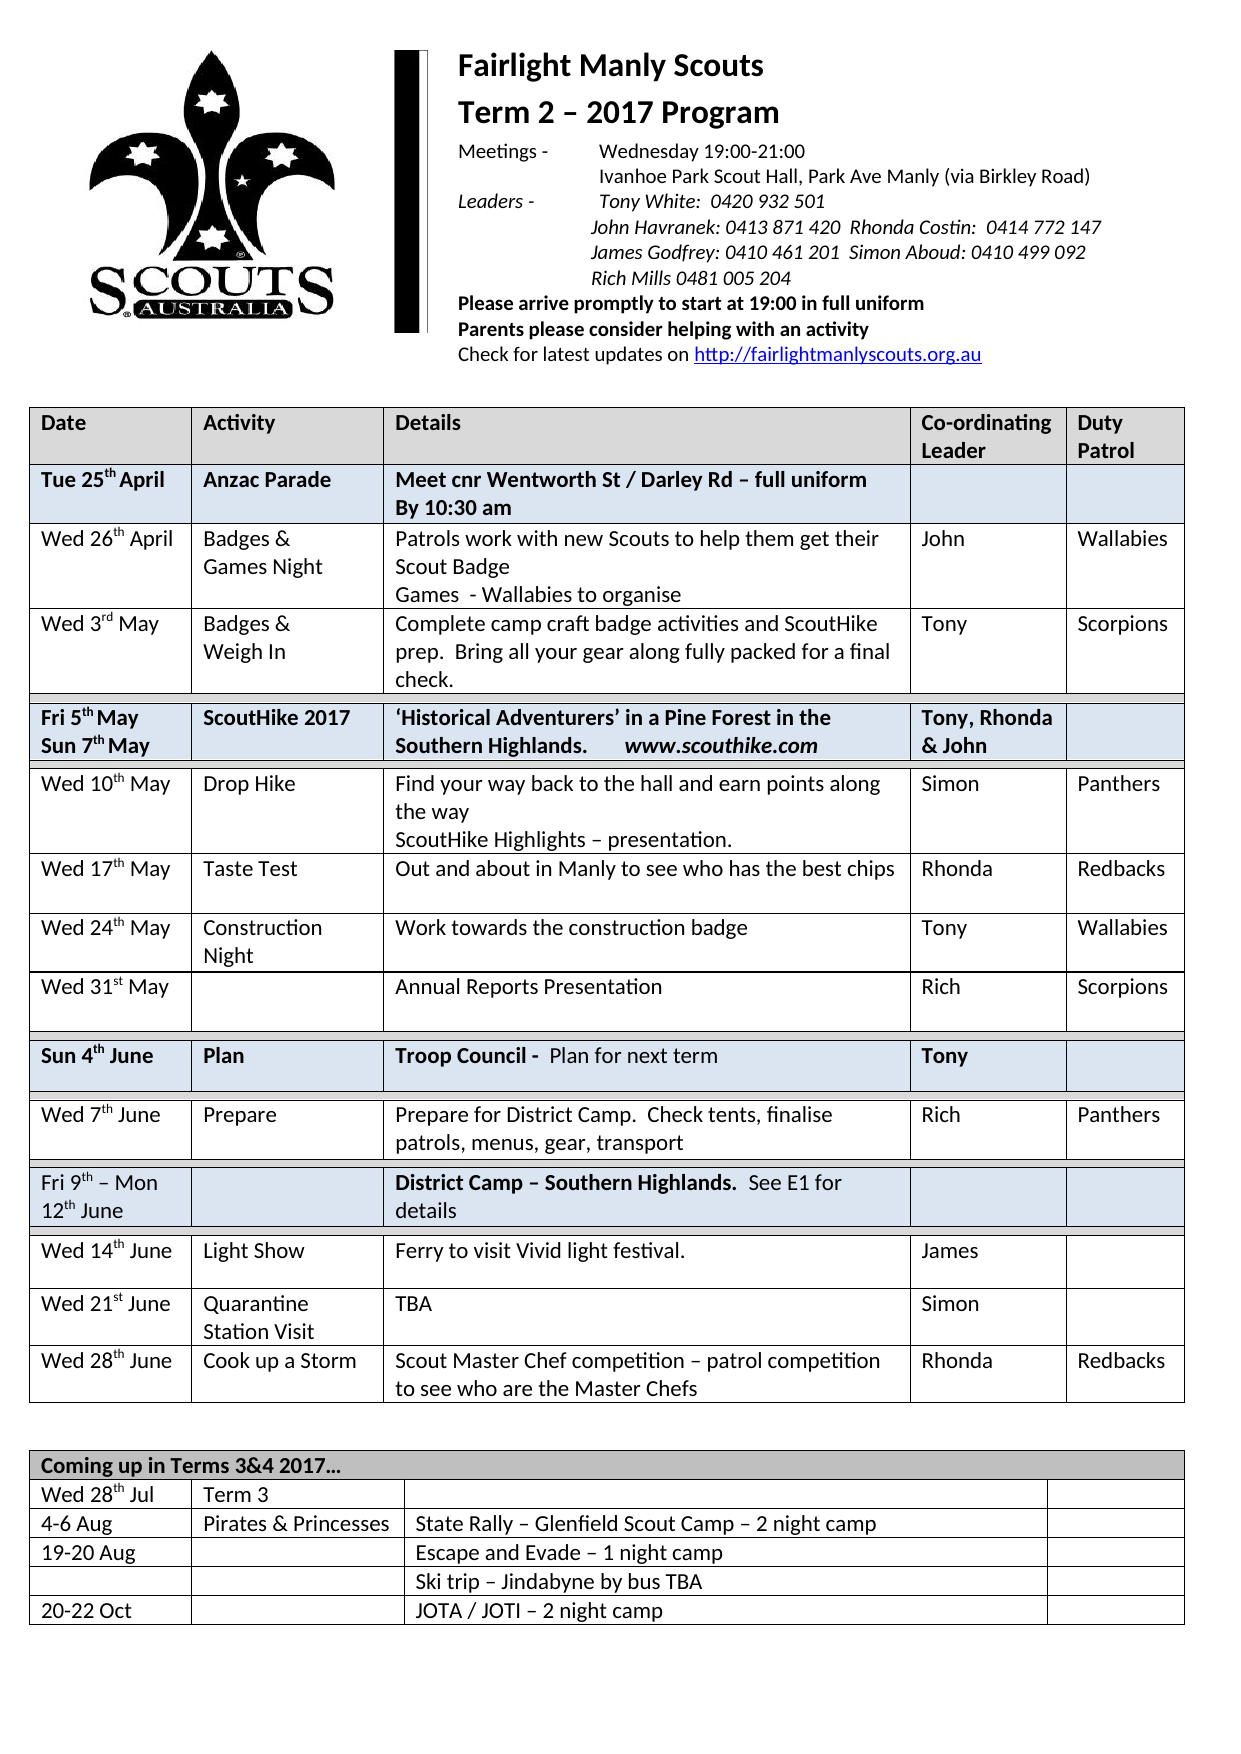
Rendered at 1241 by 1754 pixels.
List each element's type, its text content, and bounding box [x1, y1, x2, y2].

table_cell Rhonda [911, 854, 1066, 912]
table_cell Panthers [1067, 1101, 1184, 1158]
table_cell Simon [911, 769, 1066, 853]
table_cell Wed 31st May [30, 973, 191, 1031]
picture [82, 50, 439, 333]
table_header Activity [192, 408, 383, 464]
table_cell Find your way back to the hall and earn points along the way ScoutHike Highlights – presentation. [384, 769, 910, 853]
table_cell [911, 465, 1066, 523]
text Term 2 – 2017 Program [458, 91, 1152, 132]
text Check for latest updates on http://fairlightmanlyscouts.org.au [458, 341, 1152, 367]
table_cell Wed 26th April [30, 524, 191, 608]
table_cell Meet cnr Wentworth St / Darley Rd – full uniform By 10:30 am [384, 465, 910, 523]
table_cell [30, 1227, 1184, 1235]
table_cell Annual Reports Presentation [384, 973, 910, 1031]
table_cell [1067, 704, 1184, 759]
table_cell Quarantine Station Visit [192, 1289, 383, 1345]
table_cell Escape and Evade – 1 night camp [405, 1538, 1047, 1566]
table_cell Prepare [192, 1101, 383, 1158]
table_cell [1067, 1236, 1184, 1288]
table_cell Wallabies [1067, 914, 1184, 971]
text Parents please consider helping with an activity [458, 316, 1152, 341]
text Please arrive promptly to start at 19:00 in full uniform [458, 290, 1152, 316]
table_cell Scout Master Chef competition – patrol competition to see who are the Master Chefs [384, 1346, 910, 1402]
table_header Details [384, 408, 910, 464]
table_cell [1067, 465, 1184, 523]
table_cell [192, 973, 383, 1031]
text Meetings - Wednesday 19:00-21:00 [458, 138, 1152, 163]
table_cell Wed 24th May [30, 914, 191, 971]
text Ivanhoe Park Scout Hall, Park Ave Manly (via Birkley Road) [458, 163, 1152, 189]
table_cell Rich [911, 973, 1066, 1031]
text John Havranek: 0413 871 420 Rhonda Costin: 0414 772 147 [591, 214, 1152, 239]
table_cell Wed 14th June [30, 1236, 191, 1288]
table_cell 4-6 Aug [30, 1509, 191, 1537]
table_cell Wed 28th Jul [30, 1480, 191, 1508]
text Fairlight Manly Scouts [458, 44, 1152, 85]
table_cell Wed 28th June [30, 1346, 191, 1402]
table_cell Fri 5th May Sun 7th May [30, 704, 191, 759]
table_cell Patrols work with new Scouts to help them get their Scout Badge Games - Wallabies to organise [384, 524, 910, 608]
table_cell [1048, 1538, 1184, 1566]
table_cell Anzac Parade [192, 465, 383, 523]
table_cell Out and about in Manly to see who has the best chips [384, 854, 910, 912]
table_header Date [30, 408, 191, 464]
table_cell Badges & Games Night [192, 524, 383, 608]
table_cell [192, 1596, 404, 1624]
table_cell [1048, 1567, 1184, 1595]
table_cell Rich [911, 1101, 1066, 1158]
table_cell [1048, 1480, 1184, 1508]
table_cell Term 3 [192, 1480, 404, 1508]
table_cell Wed 3rd May [30, 609, 191, 693]
table_cell Ferry to visit Vivid light festival. [384, 1236, 910, 1288]
table_cell [192, 1168, 383, 1226]
table_cell Troop Council - Plan for next term [384, 1041, 910, 1091]
table_cell Redbacks [1067, 1346, 1184, 1402]
table_cell [192, 1538, 404, 1566]
table_cell Drop Hike [192, 769, 383, 853]
table_cell Panthers [1067, 769, 1184, 853]
table_cell [30, 1092, 1184, 1099]
table_cell James [911, 1236, 1066, 1288]
table_cell [1048, 1596, 1184, 1624]
table_cell ‘Historical Adventurers’ in a Pine Forest in the Southern Highlands. www.scouthike.com [384, 704, 910, 759]
table_cell John [911, 524, 1066, 608]
table_cell JOTA / JOTI – 2 night camp [405, 1596, 1047, 1624]
table_cell Prepare for District Camp. Check tents, finalise patrols, menus, gear, transport [384, 1101, 910, 1158]
table_cell 19-20 Aug [30, 1538, 191, 1566]
table_cell [1048, 1509, 1184, 1537]
table_cell Badges & Weigh In [192, 609, 383, 693]
table_cell State Rally – Glenfield Scout Camp – 2 night camp [405, 1509, 1047, 1537]
table_cell TBA [384, 1289, 910, 1345]
text Leaders - Tony White: 0420 932 501 [458, 189, 1152, 214]
table_cell [1067, 1168, 1184, 1226]
table_cell District Camp – Southern Highlands. See E1 for details [384, 1168, 910, 1226]
table_cell Tue 25th April [30, 465, 191, 523]
table_cell Rhonda [911, 1346, 1066, 1402]
table_cell 20-22 Oct [30, 1596, 191, 1624]
table_cell Plan [192, 1041, 383, 1091]
table_cell Tony [911, 914, 1066, 971]
table_cell [1067, 1289, 1184, 1345]
table_cell Sun 4th June [30, 1041, 191, 1091]
table_cell Pirates & Princesses [192, 1509, 404, 1537]
table_cell Scorpions [1067, 609, 1184, 693]
table_cell Tony [911, 1041, 1066, 1091]
table_cell Tony, Rhonda & John [911, 704, 1066, 759]
table_header Co-ordinating Leader [911, 408, 1066, 464]
table_cell [30, 1160, 1184, 1167]
table_cell Ski trip – Jindabyne by bus TBA [405, 1567, 1047, 1595]
table_cell [30, 694, 1184, 702]
table_cell Cook up a Storm [192, 1346, 383, 1402]
table_cell [30, 761, 1184, 768]
table_cell Construction Night [192, 914, 383, 971]
table_cell Wed 7th June [30, 1101, 191, 1158]
table_cell Wed 17th May [30, 854, 191, 912]
table_cell [30, 1032, 1184, 1040]
table_cell Work towards the construction badge [384, 914, 910, 971]
table_cell [1067, 1041, 1184, 1091]
table_cell Complete camp craft badge activities and ScoutHike prep. Bring all your gear along fully packed for a final check. [384, 609, 910, 693]
table_cell [30, 1567, 191, 1595]
table_header Coming up in Terms 3&4 2017… [30, 1451, 1184, 1479]
table_cell ScoutHike 2017 [192, 704, 383, 759]
table_cell Scorpions [1067, 973, 1184, 1031]
table_cell Fri 9th – Mon 12th June [30, 1168, 191, 1226]
table_cell Redbacks [1067, 854, 1184, 912]
table_header Duty Patrol [1067, 408, 1184, 464]
table_cell Taste Test [192, 854, 383, 912]
table_cell [405, 1480, 1047, 1508]
table_cell Light Show [192, 1236, 383, 1288]
table_cell Wallabies [1067, 524, 1184, 608]
table_cell [911, 1168, 1066, 1226]
table_cell [192, 1567, 404, 1595]
table_cell Simon [911, 1289, 1066, 1345]
table_cell Tony [911, 609, 1066, 693]
text James Godfrey: 0410 461 201 Simon Aboud: 0410 499 092 [591, 239, 1152, 265]
table_cell Wed 10th May [30, 769, 191, 853]
text Rich Mills 0481 005 204 [591, 265, 1152, 290]
table_cell Wed 21st June [30, 1289, 191, 1345]
